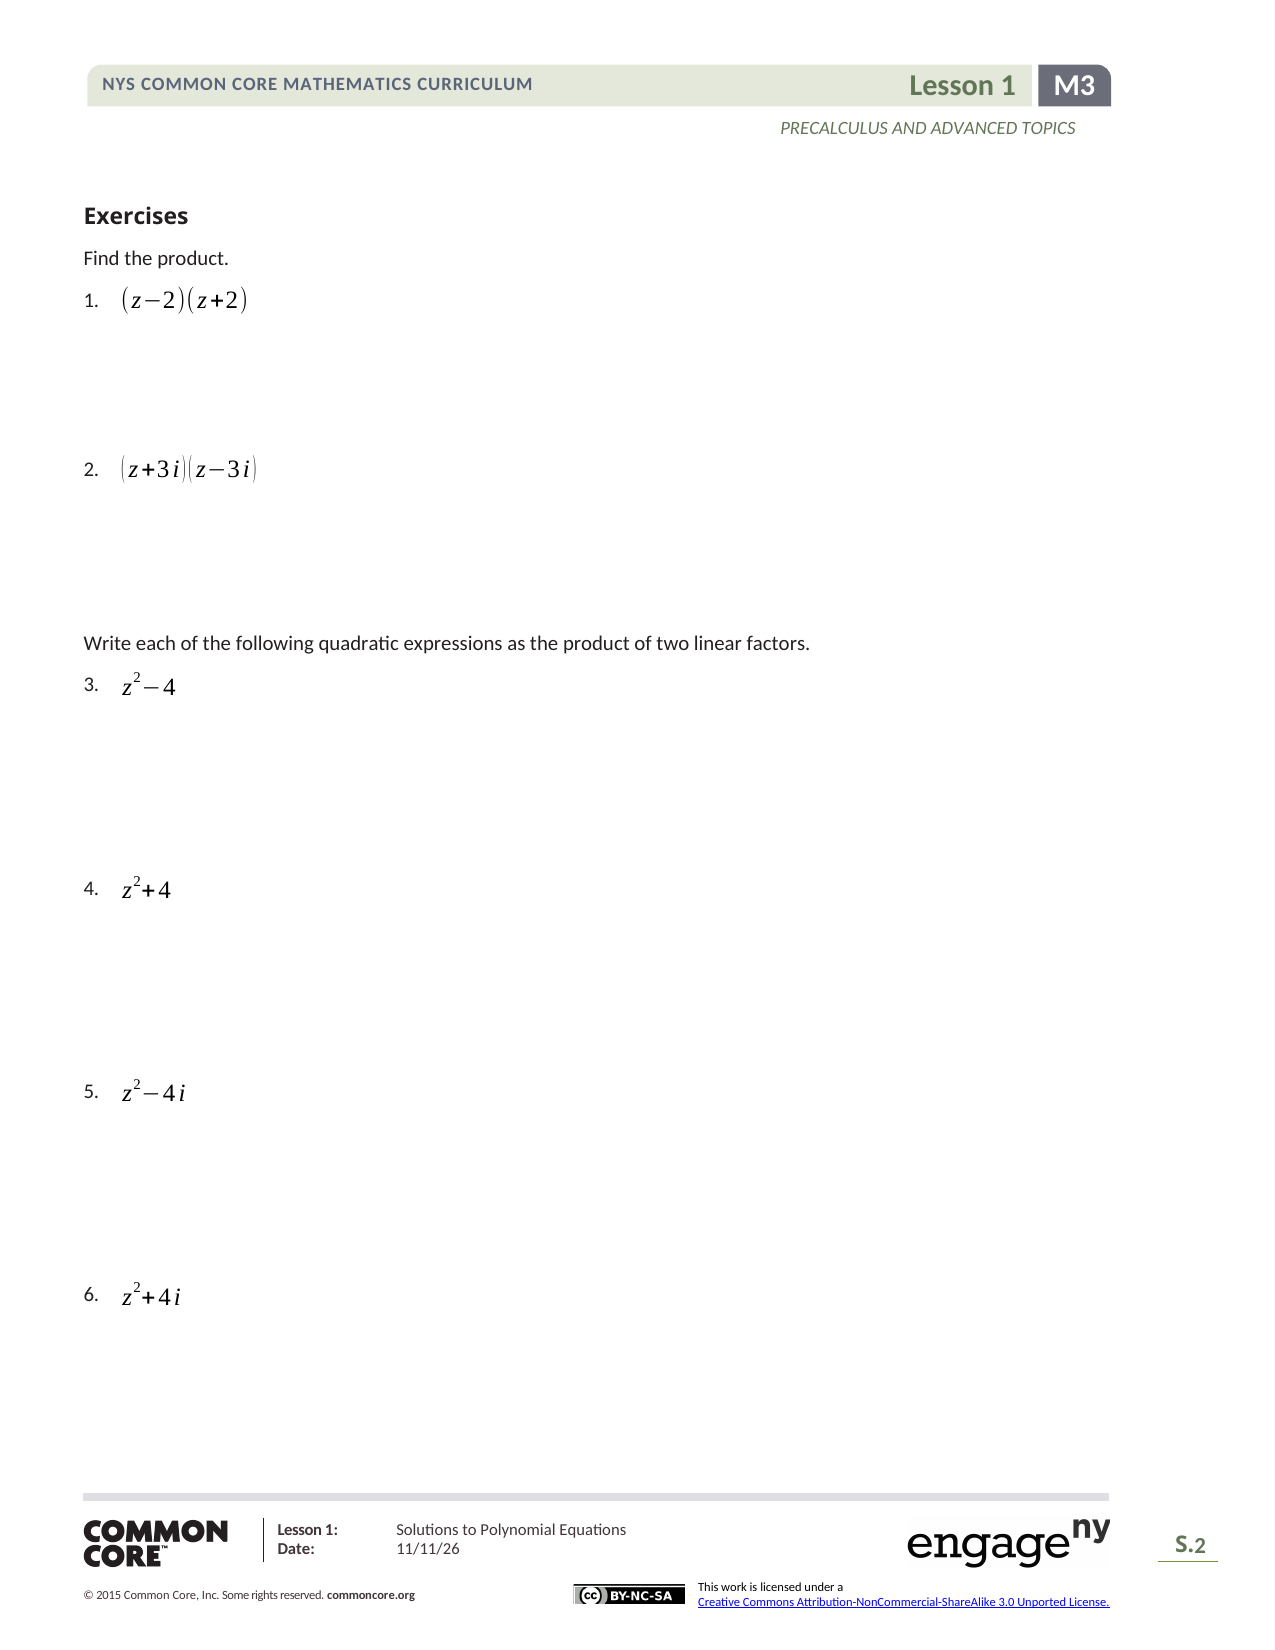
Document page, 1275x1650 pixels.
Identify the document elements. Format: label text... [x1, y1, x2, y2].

picture [79, 1515, 232, 1572]
text Write each of the following quadratic expressions as the product of two linear factors. [83, 630, 1108, 655]
text Find the product. [83, 245, 1108, 271]
text Exercises [83, 200, 1108, 231]
picture [572, 1584, 685, 1604]
picture [906, 1515, 1110, 1569]
